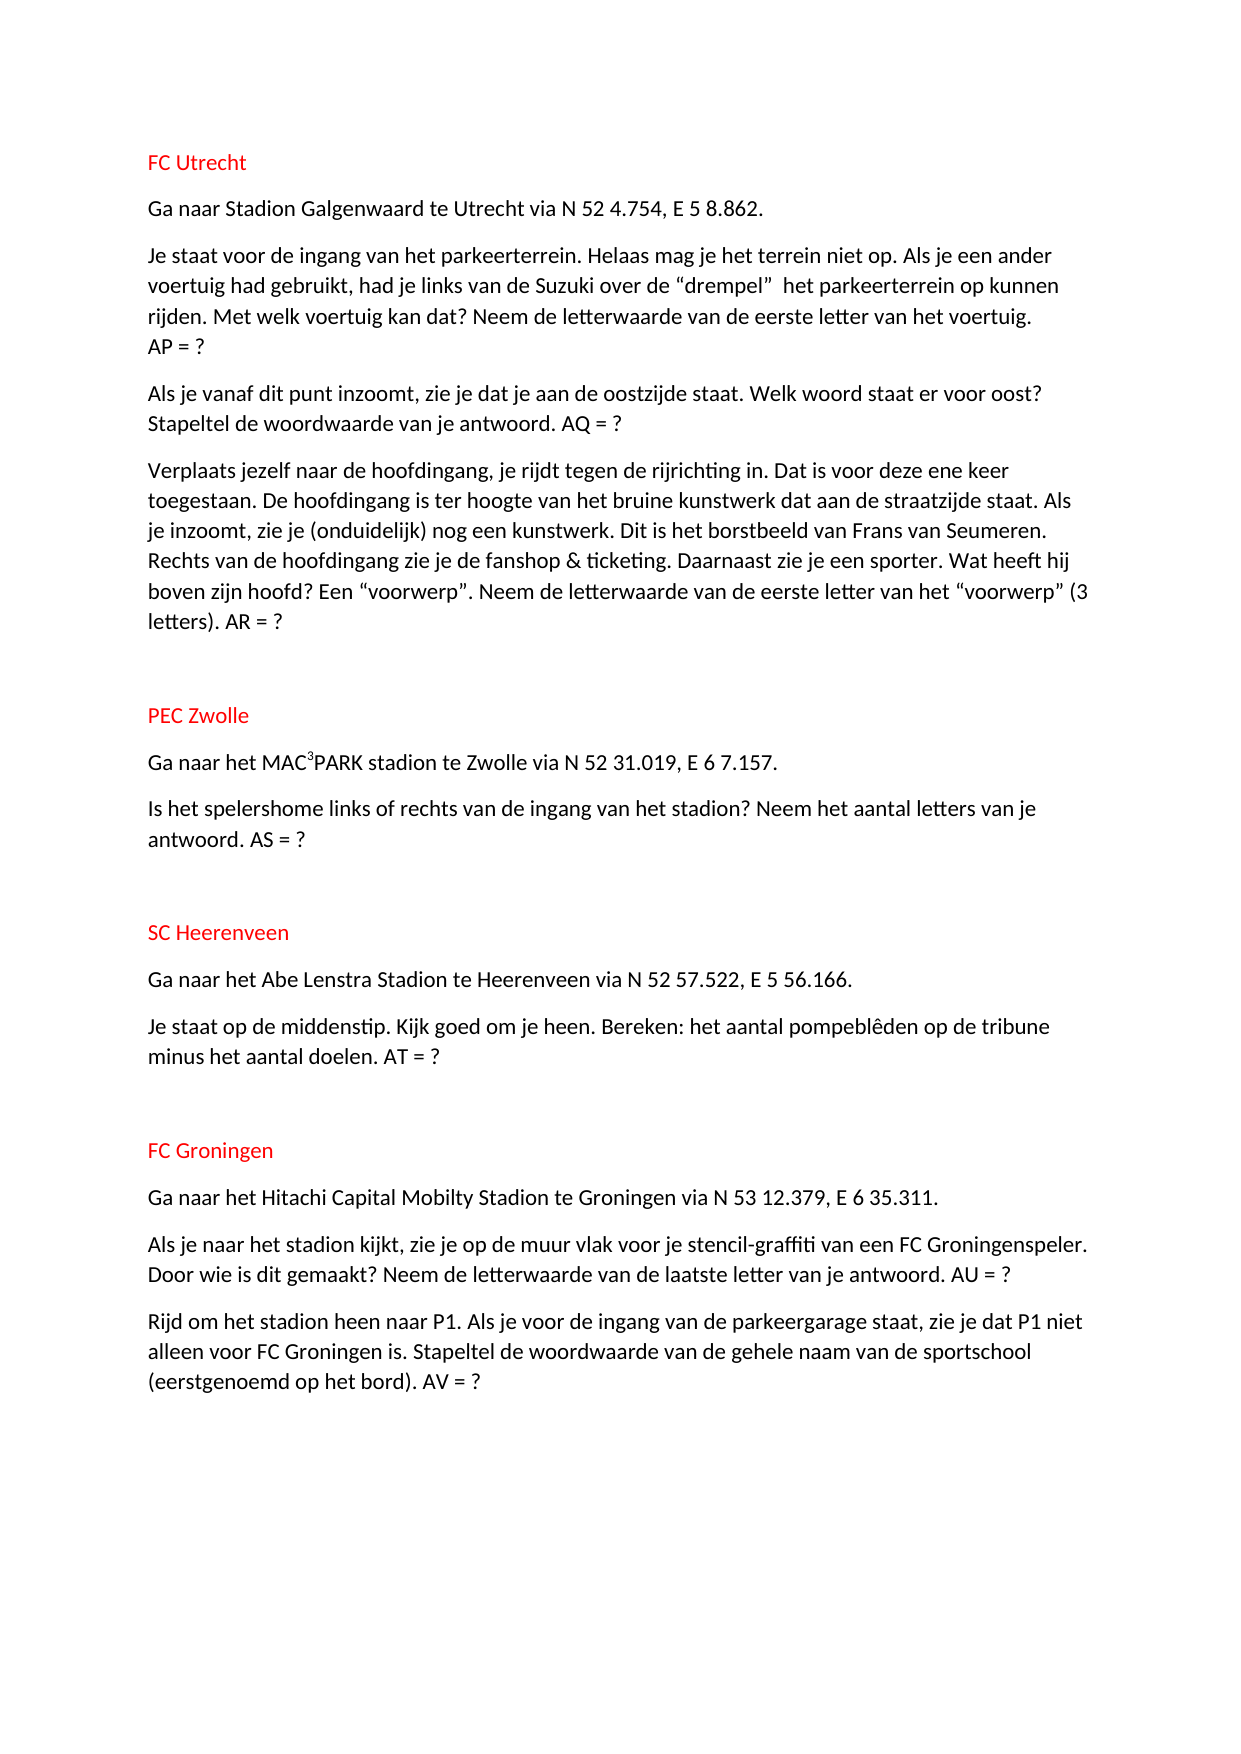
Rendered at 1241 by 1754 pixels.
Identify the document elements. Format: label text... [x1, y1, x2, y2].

text Je staat voor de ingang van het parkeerterrein. Helaas mag je het terrein niet op. Als je een ander voertuig had gebruikt, had je links van de Suzuki over de “drempel” het parkeerterrein op kunnen rijden. Met welk voertuig kan dat? Neem de letterwaarde van de eerste letter van het voertuig. AP = ? [148, 241, 1093, 360]
text Als je vanaf dit punt inzoomt, zie je dat je aan de oostzijde staat. Welk woord staat er voor oost? Stapeltel de woordwaarde van je antwoord. AQ = ? [148, 379, 1093, 437]
text Ga naar Stadion Galgenwaard te Utrecht via N 52 4.754, E 5 8.862. [148, 194, 1093, 222]
text SC Heerenveen [148, 918, 1093, 946]
text Rijd om het stadion heen naar P1. Als je voor de ingang van de parkeergarage staat, zie je dat P1 niet alleen voor FC Groningen is. Stapeltel de woordwaarde van de gehele naam van de sportschool (eerstgenoemd op het bord). AV = ? [148, 1307, 1093, 1395]
text Je staat op de middenstip. Kijk goed om je heen. Bereken: het aantal pompeblêden op de tribune minus het aantal doelen. AT = ? [148, 1012, 1093, 1070]
text FC Groningen [148, 1136, 1093, 1164]
text Verplaats jezelf naar de hoofdingang, je rijdt tegen de rijrichting in. Dat is voor deze ene keer toegestaan. De hoofdingang is ter hoogte van het bruine kunstwerk dat aan de straatzijde staat. Als je inzoomt, zie je (onduidelijk) nog een kunstwerk. Dit is het borstbeeld van Frans van Seumeren. Rechts van de hoofdingang zie je de fanshop & ticketing. Daarnaast zie je een sporter. Wat heeft hij boven zijn hoofd? Een “voorwerp”. Neem de letterwaarde van de eerste letter van het “voorwerp” (3 letters). AR = ? [148, 456, 1093, 635]
text Is het spelershome links of rechts van de ingang van het stadion? Neem het aantal letters van je antwoord. AS = ? [148, 794, 1093, 853]
text Als je naar het stadion kijkt, zie je op de muur vlak voor je stencil-graffiti van een FC Groningenspeler. Door wie is dit gemaakt? Neem de letterwaarde van de laatste letter van je antwoord. AU = ? [148, 1230, 1093, 1288]
text Ga naar het Abe Lenstra Stadion te Heerenveen via N 52 57.522, E 5 56.166. [148, 965, 1093, 993]
text PEC Zwolle [148, 701, 1093, 729]
text FC Utrecht [148, 148, 1093, 176]
text Ga naar het MAC3PARK stadion te Zwolle via N 52 31.019, E 6 7.157. [148, 748, 1093, 776]
text Ga naar het Hitachi Capital Mobilty Stadion te Groningen via N 53 12.379, E 6 35.311. [148, 1183, 1093, 1211]
